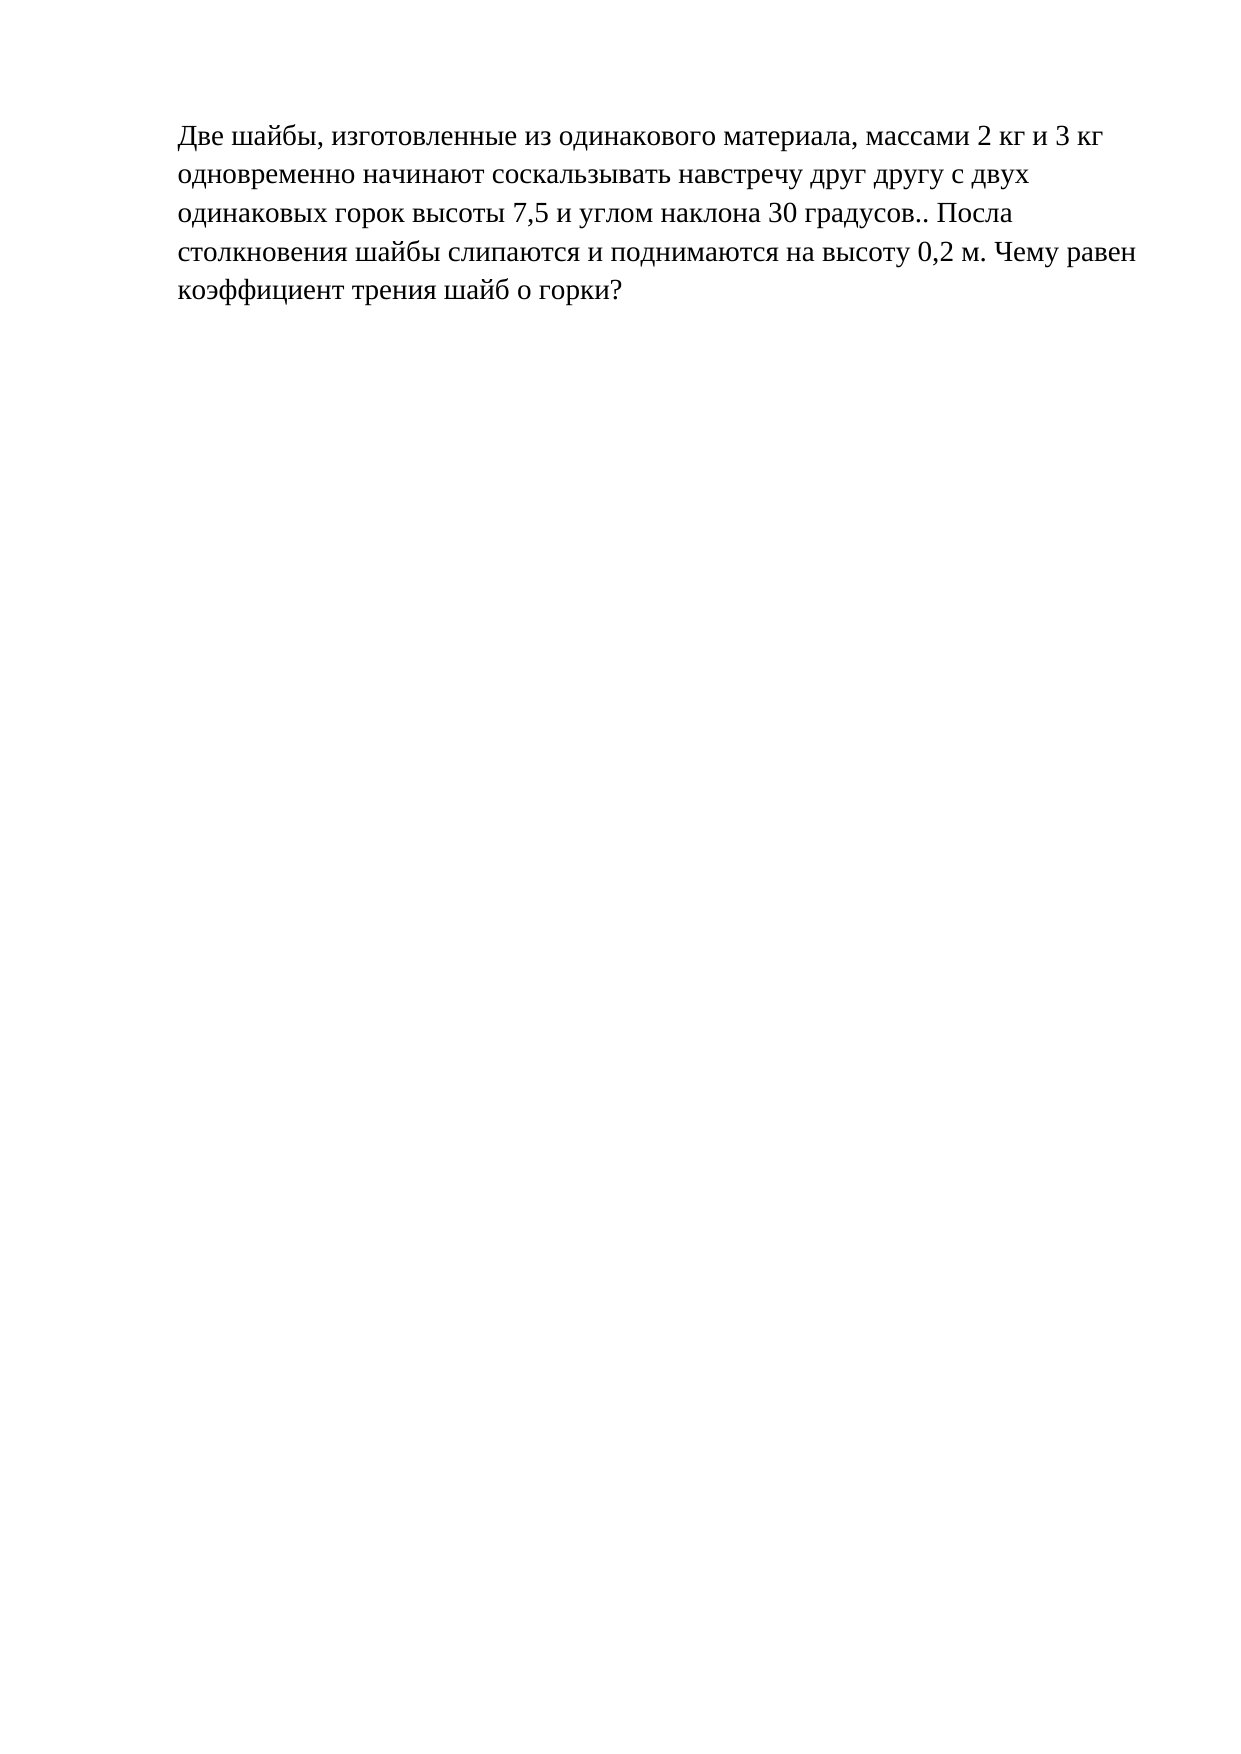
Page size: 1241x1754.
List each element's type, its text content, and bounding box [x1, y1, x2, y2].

text Две шайбы, изготовленные из одинакового материала, массами 2 кг и 3 кг одновременно начинают соскальзывать навстречу друг другу с двух одинаковых горок высоты 7,5 и углом наклона 30 градусов.. Посла столкновения шайбы слипаются и поднимаются на высоту 0,2 м. Чему равен коэффициент трения шайб о горки? [177, 118, 1152, 306]
